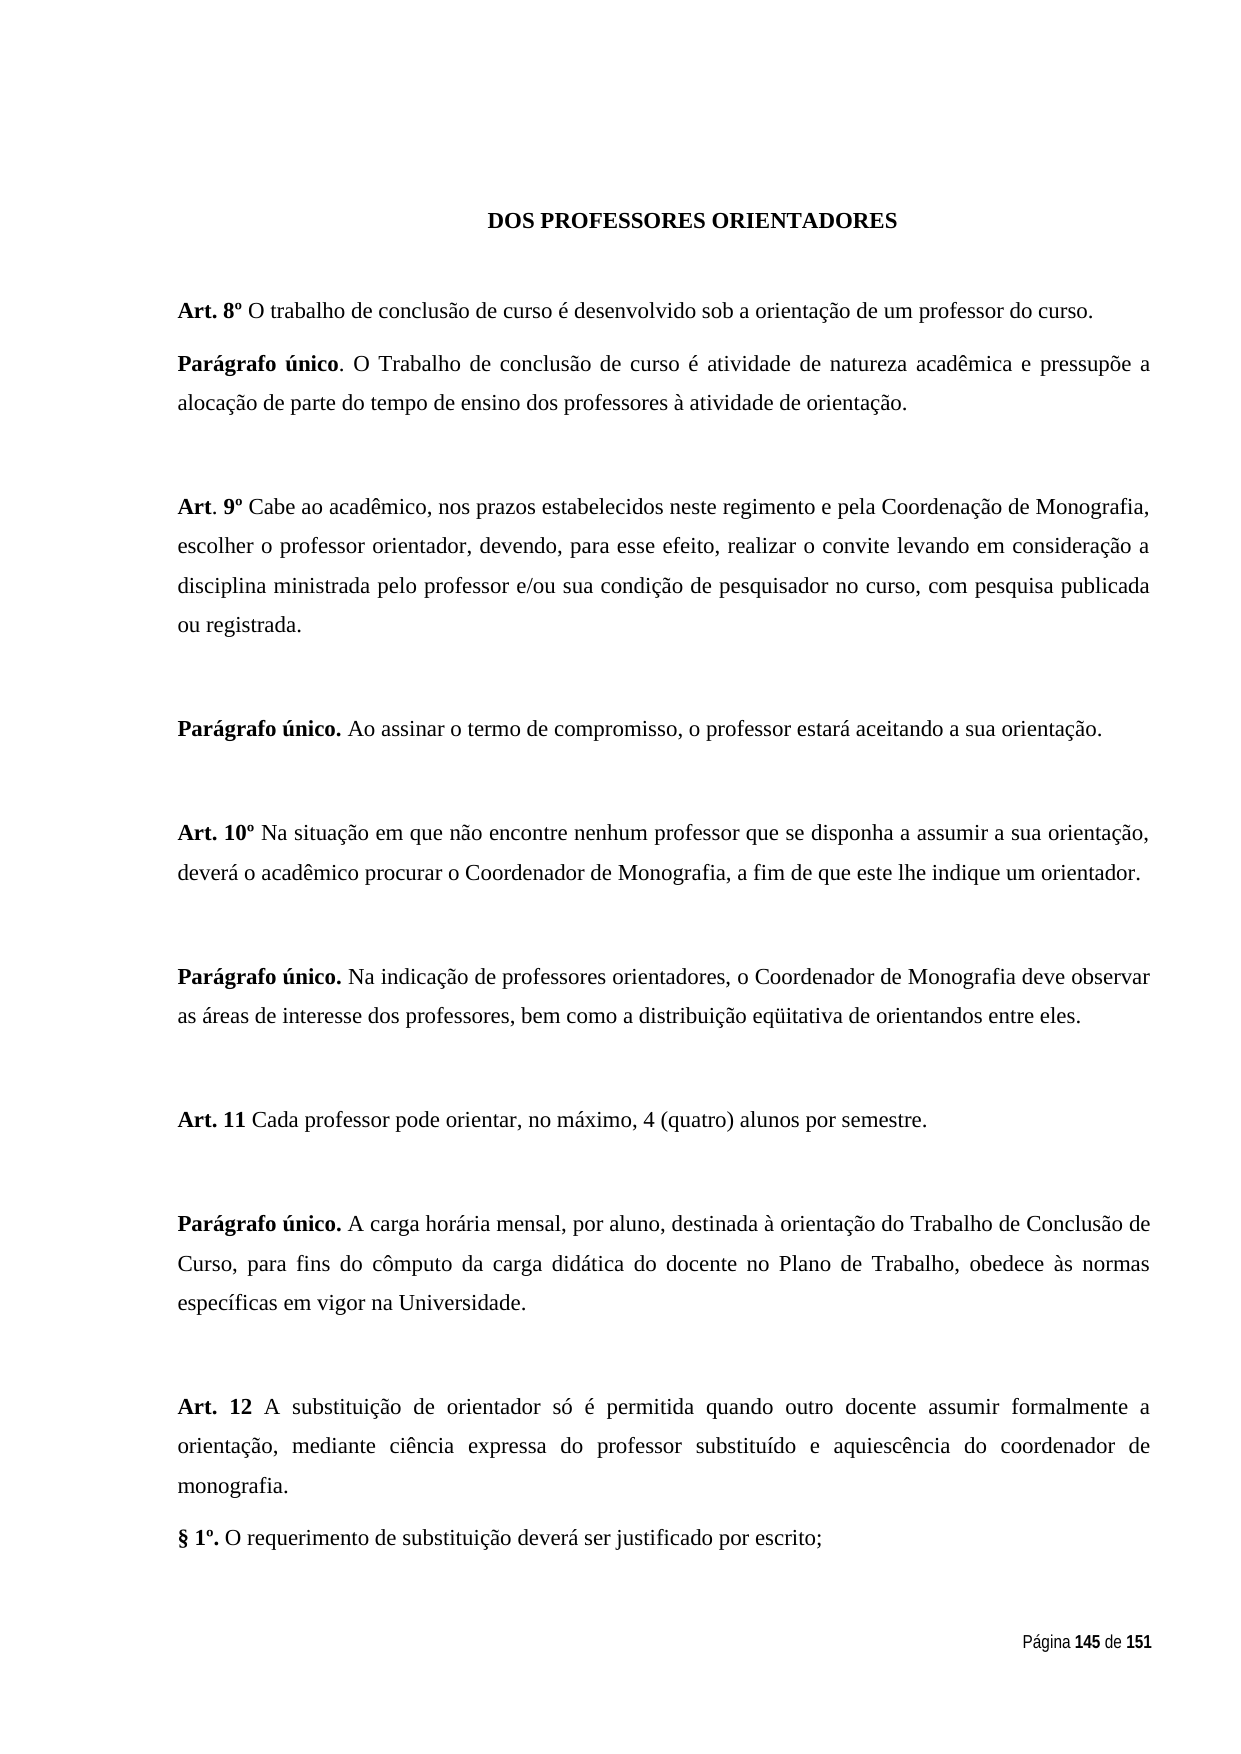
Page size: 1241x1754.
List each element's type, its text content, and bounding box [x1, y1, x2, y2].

text Parágrafo único. A carga horária mensal, por aluno, destinada à orientação do Trabalho de Conclusão de Curso, para fins do cômputo da carga didática do docente no Plano de Trabalho, obedece às normas específicas em vigor na Universidade. [177, 1210, 1152, 1316]
text DOS PROFESSORES ORIENTADORES [177, 207, 1152, 233]
text Art. 11 Cada professor pode orientar, no máximo, 4 (quatro) alunos por semestre. [177, 1106, 1152, 1133]
text Art. 9º Cabe ao acadêmico, nos prazos estabelecidos neste regimento e pela Coordenação de Monografia, escolher o professor orientador, devendo, para esse efeito, realizar o convite levando em consideração a disciplina ministrada pelo professor e/ou sua condição de pesquisador no curso, com pesquisa publicada ou registrada. [177, 493, 1152, 638]
text Art. 12 A substituição de orientador só é permitida quando outro docente assumir formalmente a orientação, mediante ciência expressa do professor substituído e aquiescência do coordenador de monografia. [177, 1393, 1152, 1498]
text Parágrafo único. Na indicação de professores orientadores, o Coordenador de Monografia deve observar as áreas de interesse dos professores, bem como a distribuição eqüitativa de orientandos entre eles. [177, 963, 1152, 1029]
text Art. 10º Na situação em que não encontre nenhum professor que se disponha a assumir a sua orientação, deverá o acadêmico procurar o Coordenador de Monografia, a fim de que este lhe indique um orientador. [177, 819, 1152, 885]
text Parágrafo único. Ao assinar o termo de compromisso, o professor estará aceitando a sua orientação. [177, 715, 1152, 742]
text Art. 8º O trabalho de conclusão de curso é desenvolvido sob a orientação de um professor do curso. [177, 298, 1152, 324]
text Parágrafo único. O Trabalho de conclusão de curso é atividade de natureza acadêmica e pressupõe a alocação de parte do tempo de ensino dos professores à atividade de orientação. [177, 349, 1152, 415]
text § 1º. O requerimento de substituição deverá ser justificado por escrito; [177, 1524, 1152, 1550]
